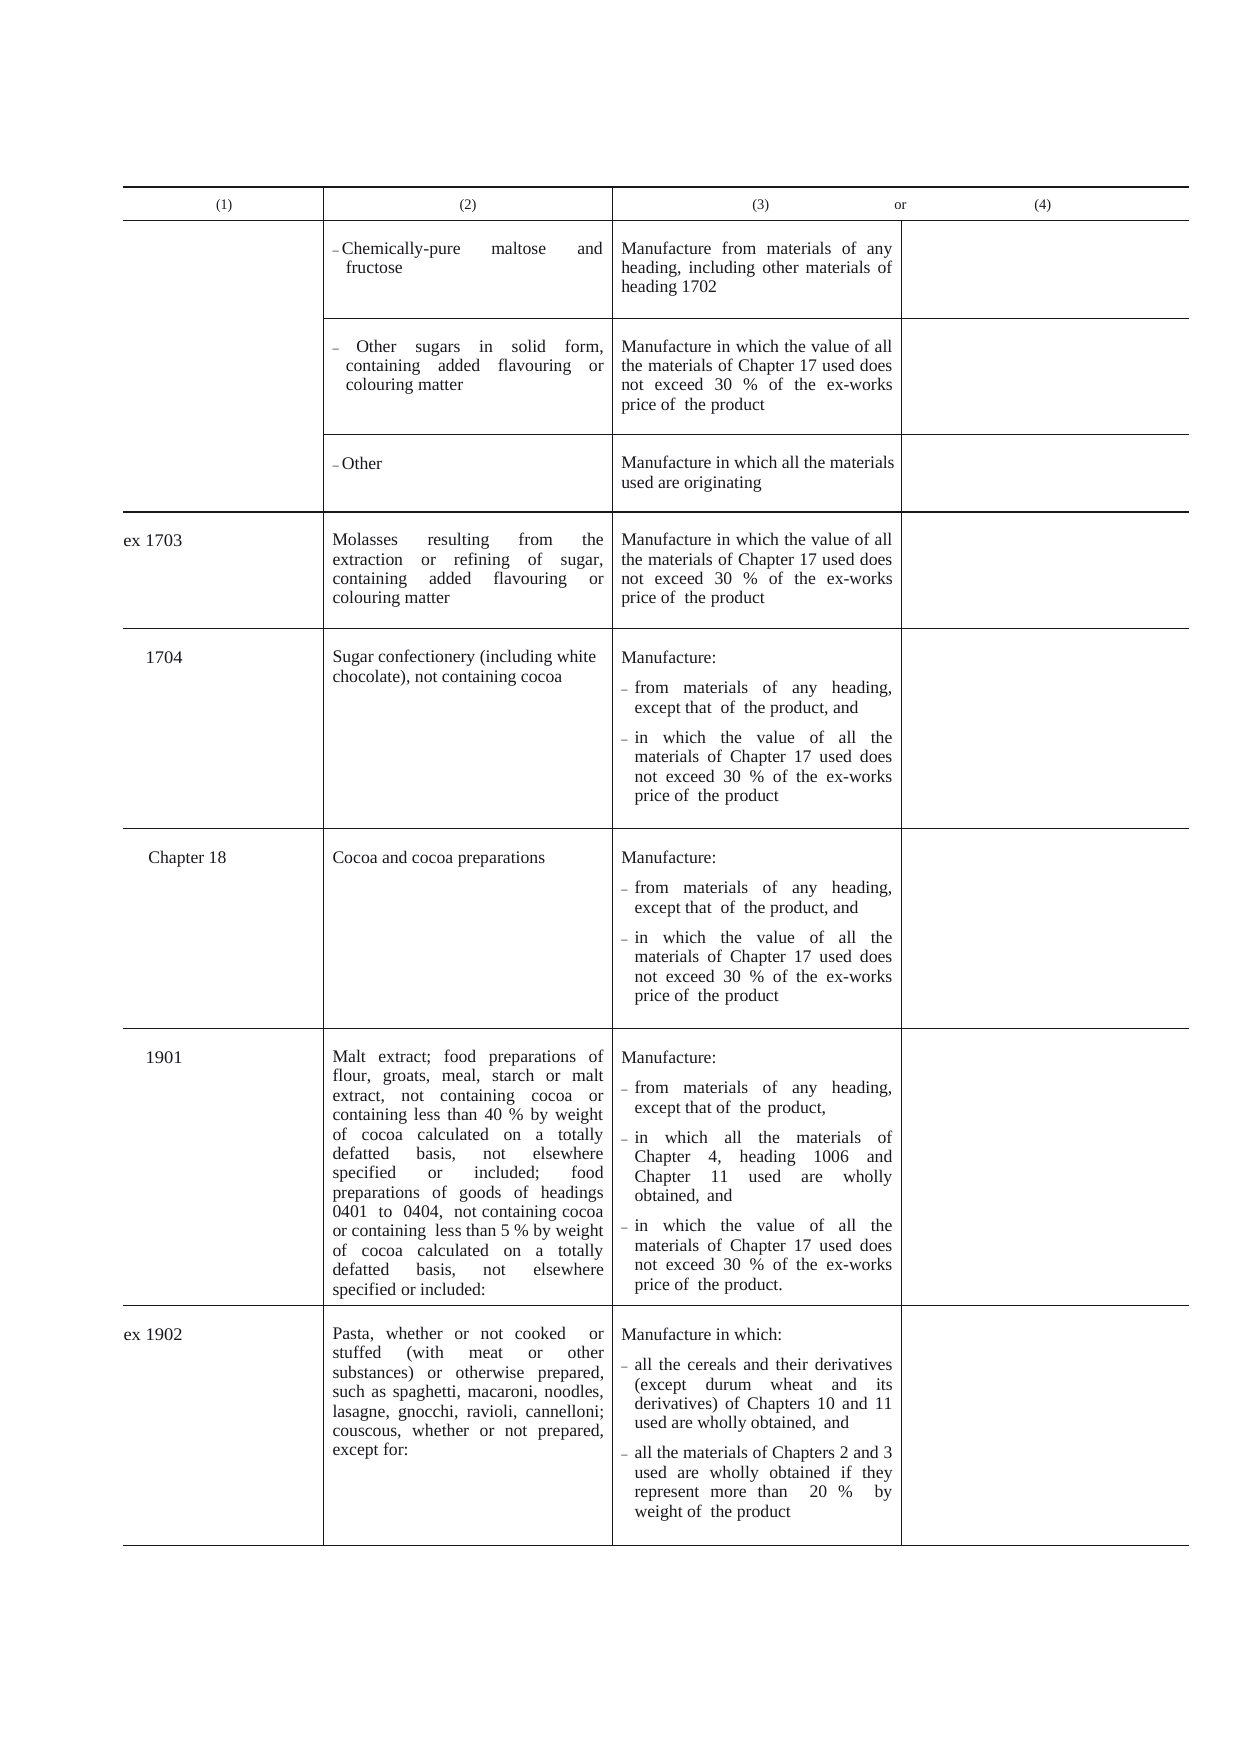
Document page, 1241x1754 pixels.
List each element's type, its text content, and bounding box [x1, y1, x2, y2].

table_cell [902, 1306, 1189, 1545]
table_cell Manufacture: from materials of any heading, except that of the product, and in which the value of all the materials of Chapter 17 used does not exceed 30 % of the ex-works price of the product [613, 829, 901, 1028]
table_cell [902, 435, 1189, 511]
table_cell [902, 513, 1189, 628]
table_cell Molasses resulting from the extraction or refining of sugar, containing added flavouring or colouring matter [324, 513, 612, 628]
table_cell [902, 829, 1189, 1028]
table_header (1) [123, 188, 323, 220]
table_cell Cocoa and cocoa preparations [324, 829, 612, 1028]
table_cell – Other sugars in solid form, containing added flavouring or colouring matter [324, 319, 612, 434]
table_cell Manufacture from materials of any heading, including other materials of heading 1702 [613, 221, 901, 318]
table_cell [902, 319, 1189, 434]
table_header (3) or (4) [613, 188, 1189, 220]
table_cell [902, 1029, 1189, 1305]
table_cell – Chemically-pure maltose and fructose [324, 221, 612, 318]
table_cell Malt extract; food preparations of flour, groats, meal, starch or malt extract, not containing cocoa or containing less than 40 % by weight of cocoa calculated on a totally defatted basis, not elsewhere specified or included; food preparations of goods of headings 0401 to 0404, not containing cocoa or containing less than 5 % by weight of cocoa calculated on a totally defatted basis, not elsewhere specified or included: [324, 1029, 612, 1305]
table_cell 1901 [123, 1029, 323, 1305]
table_cell Manufacture: from materials of any heading, except that of the product, and in which the value of all the materials of Chapter 17 used does not exceed 30 % of the ex-works price of the product [613, 629, 901, 828]
table_cell Manufacture: from materials of any heading, except that of the product, in which all the materials of Chapter 4, heading 1006 and Chapter 11 used are wholly obtained, and in which the value of all the materials of Chapter 17 used does not exceed 30 % of the ex-works price of the product. [613, 1029, 901, 1305]
table_cell 1704 [123, 629, 323, 828]
table_cell – Other [324, 435, 612, 511]
table_cell ex 1902 [123, 1306, 323, 1545]
table_cell Sugar confectionery (including white chocolate), not containing cocoa [324, 629, 612, 828]
table_cell [902, 221, 1189, 318]
table_cell Manufacture in which the value of all the materials of Chapter 17 used does not exceed 30 % of the ex-works price of the product [613, 513, 901, 628]
table_header (2) [324, 188, 612, 220]
table_cell Manufacture in which all the materials used are originating [613, 435, 901, 511]
table_cell [123, 221, 323, 511]
table_cell [902, 629, 1189, 828]
table_cell Manufacture in which: all the cereals and their derivatives (except durum wheat and its derivatives) of Chapters 10 and 11 used are wholly obtained, and all the materials of Chapters 2 and 3 used are wholly obtained if they represent more than 20 % by weight of the product [613, 1306, 901, 1545]
table_cell Chapter 18 [123, 829, 323, 1028]
table_cell ex 1703 [123, 513, 323, 628]
table_cell Pasta, whether or not cooked or stuffed (with meat or other substances) or otherwise prepared, such as spaghetti, macaroni, noodles, lasagne, gnocchi, ravioli, cannelloni; couscous, whether or not prepared, except for: [324, 1306, 612, 1545]
table_cell Manufacture in which the value of all the materials of Chapter 17 used does not exceed 30 % of the ex-works price of the product [613, 319, 901, 434]
